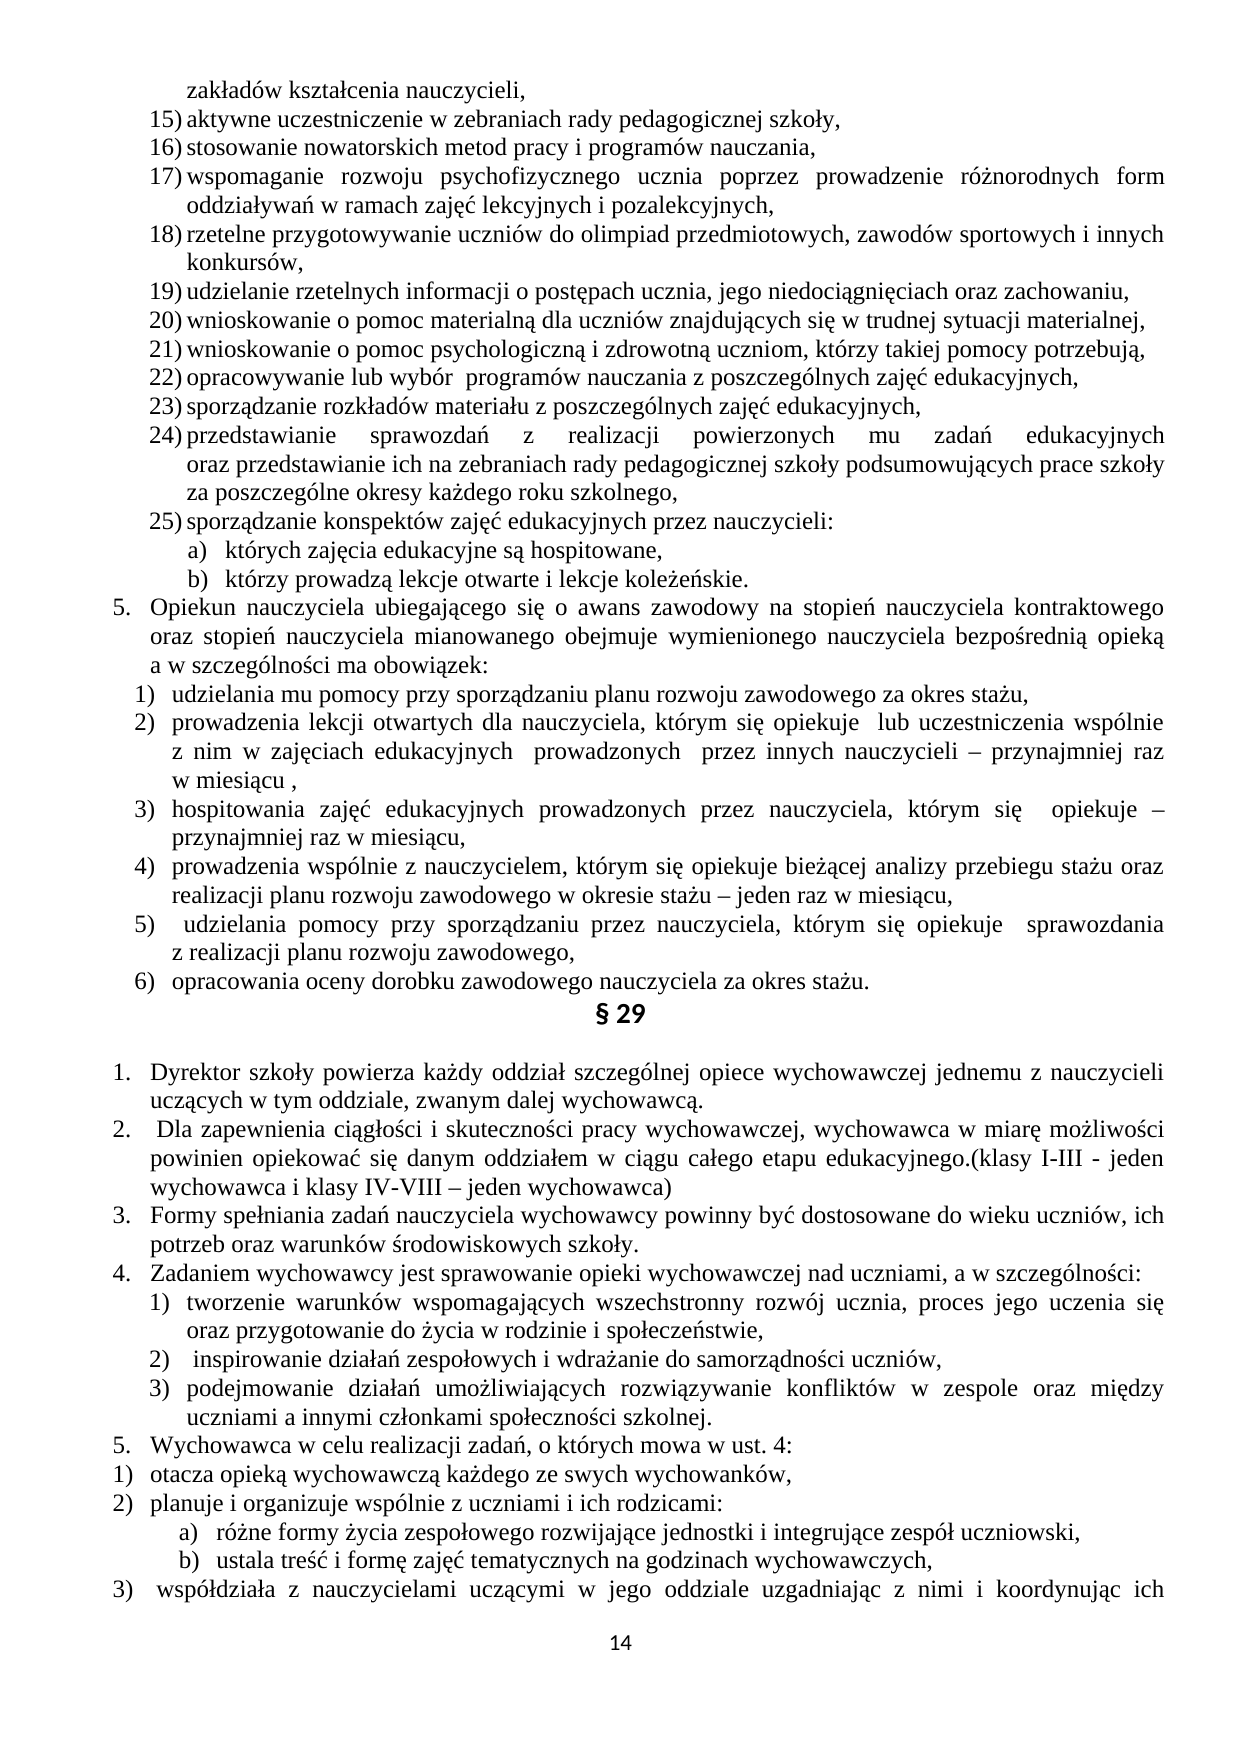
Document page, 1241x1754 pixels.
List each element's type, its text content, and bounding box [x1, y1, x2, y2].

list opracowywanie lub wybór programów nauczania z poszczególnych zajęć edukacyjnych, [149, 362, 1165, 391]
list Wychowawca w celu realizacji zadań, o których mowa w ust. 4: [112, 1431, 1165, 1459]
list Zadaniem wychowawcy jest sprawowanie opieki wychowawczej nad uczniami, a w szczególności: [112, 1258, 1165, 1287]
list stosowanie nowatorskich metod pracy i programów nauczania, [149, 132, 1165, 161]
list sporządzanie konspektów zajęć edukacyjnych przez nauczycieli: [149, 506, 1165, 535]
list planuje i organizuje wspólnie z uczniami i ich rodzicami: [112, 1488, 1165, 1517]
list którzy prowadzą lekcje otwarte i lekcje koleżeńskie. [187, 564, 1165, 592]
list Opiekun nauczyciela ubiegającego się o awans zawodowy na stopień nauczyciela kontraktowego oraz stopień nauczyciela mianowanego obejmuje wymienionego nauczyciela bezpośrednią opieką a w szczególności ma obowiązek: [112, 592, 1165, 679]
list hospitowania zajęć edukacyjnych prowadzonych przez nauczyciela, którym się opiekuje – przynajmniej raz w miesiącu, [134, 794, 1165, 851]
list wnioskowanie o pomoc psychologiczną i zdrowotną uczniom, którzy takiej pomocy potrzebują, [149, 334, 1165, 362]
list Dla zapewnienia ciągłości i skuteczności pracy wychowawczej, wychowawca w miarę możliwości powinien opiekować się danym oddziałem w ciągu całego etapu edukacyjnego.(klasy I-III - jeden wychowawca i klasy IV-VIII – jeden wychowawca) [112, 1114, 1165, 1201]
list rzetelne przygotowywanie uczniów do olimpiad przedmiotowych, zawodów sportowych i innych konkursów, [149, 219, 1165, 276]
list Dyrektor szkoły powierza każdy oddział szczególnej opiece wychowawczej jednemu z nauczycieli uczących w tym oddziale, zwanym dalej wychowawcą. [112, 1057, 1165, 1114]
list których zajęcia edukacyjne są hospitowane, [187, 535, 1165, 564]
list ustala treść i formę zajęć tematycznych na godzinach wychowawczych, [178, 1546, 1165, 1574]
list prowadzenia wspólnie z nauczycielem, którym się opiekuje bieżącej analizy przebiegu stażu oraz realizacji planu rozwoju zawodowego w okresie stażu – jeden raz w miesiącu, [134, 851, 1165, 909]
list aktywne uczestniczenie w zebraniach rady pedagogicznej szkoły, [149, 104, 1165, 132]
list wnioskowanie o pomoc materialną dla uczniów znajdujących się w trudnej sytuacji materialnej, [149, 305, 1165, 334]
list opracowania oceny dorobku zawodowego nauczyciela za okres stażu. [134, 966, 1165, 995]
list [149, 75, 1165, 104]
list podejmowanie działań umożliwiających rozwiązywanie konfliktów w zespole oraz między uczniami a innymi członkami społeczności szkolnej. [149, 1373, 1165, 1431]
list inspirowanie działań zespołowych i wdrażanie do samorządności uczniów, [149, 1344, 1165, 1373]
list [112, 1574, 1165, 1603]
list różne formy życia zespołowego rozwijające jednostki i integrujące zespół uczniowski, [178, 1517, 1165, 1546]
list prowadzenia lekcji otwartych dla nauczyciela, którym się opiekuje lub uczestniczenia wspólnie z nim w zajęciach edukacyjnych prowadzonych przez innych nauczycieli – przynajmniej raz w miesiącu , [134, 707, 1165, 794]
list udzielania mu pomocy przy sporządzaniu planu rozwoju zawodowego za okres stażu, [134, 679, 1165, 707]
list Formy spełniania zadań nauczyciela wychowawcy powinny być dostosowane do wieku uczniów, ich potrzeb oraz warunków środowiskowych szkoły. [112, 1201, 1165, 1258]
list udzielania pomocy przy sporządzaniu przez nauczyciela, którym się opiekuje sprawozdania z realizacji planu rozwoju zawodowego, [134, 909, 1165, 966]
list wspomaganie rozwoju psychofizycznego ucznia poprzez prowadzenie różnorodnych form oddziaływań w ramach zajęć lekcyjnych i pozalekcyjnych, [149, 161, 1165, 219]
list przedstawianie sprawozdań z realizacji powierzonych mu zadań edukacyjnych oraz przedstawianie ich na zebraniach rady pedagogicznej szkoły podsumowujących prace szkoły za poszczególne okresy każdego roku szkolnego, [149, 420, 1165, 506]
list sporządzanie rozkładów materiału z poszczególnych zajęć edukacyjnych, [149, 391, 1165, 420]
list udzielanie rzetelnych informacji o postępach ucznia, jego niedociągnięciach oraz zachowaniu, [149, 276, 1165, 305]
text § 29 [75, 995, 1165, 1031]
list otacza opieką wychowawczą każdego ze swych wychowanków, [112, 1459, 1165, 1488]
list tworzenie warunków wspomagających wszechstronny rozwój ucznia, proces jego uczenia się oraz przygotowanie do życia w rodzinie i społeczeństwie, [149, 1287, 1165, 1344]
